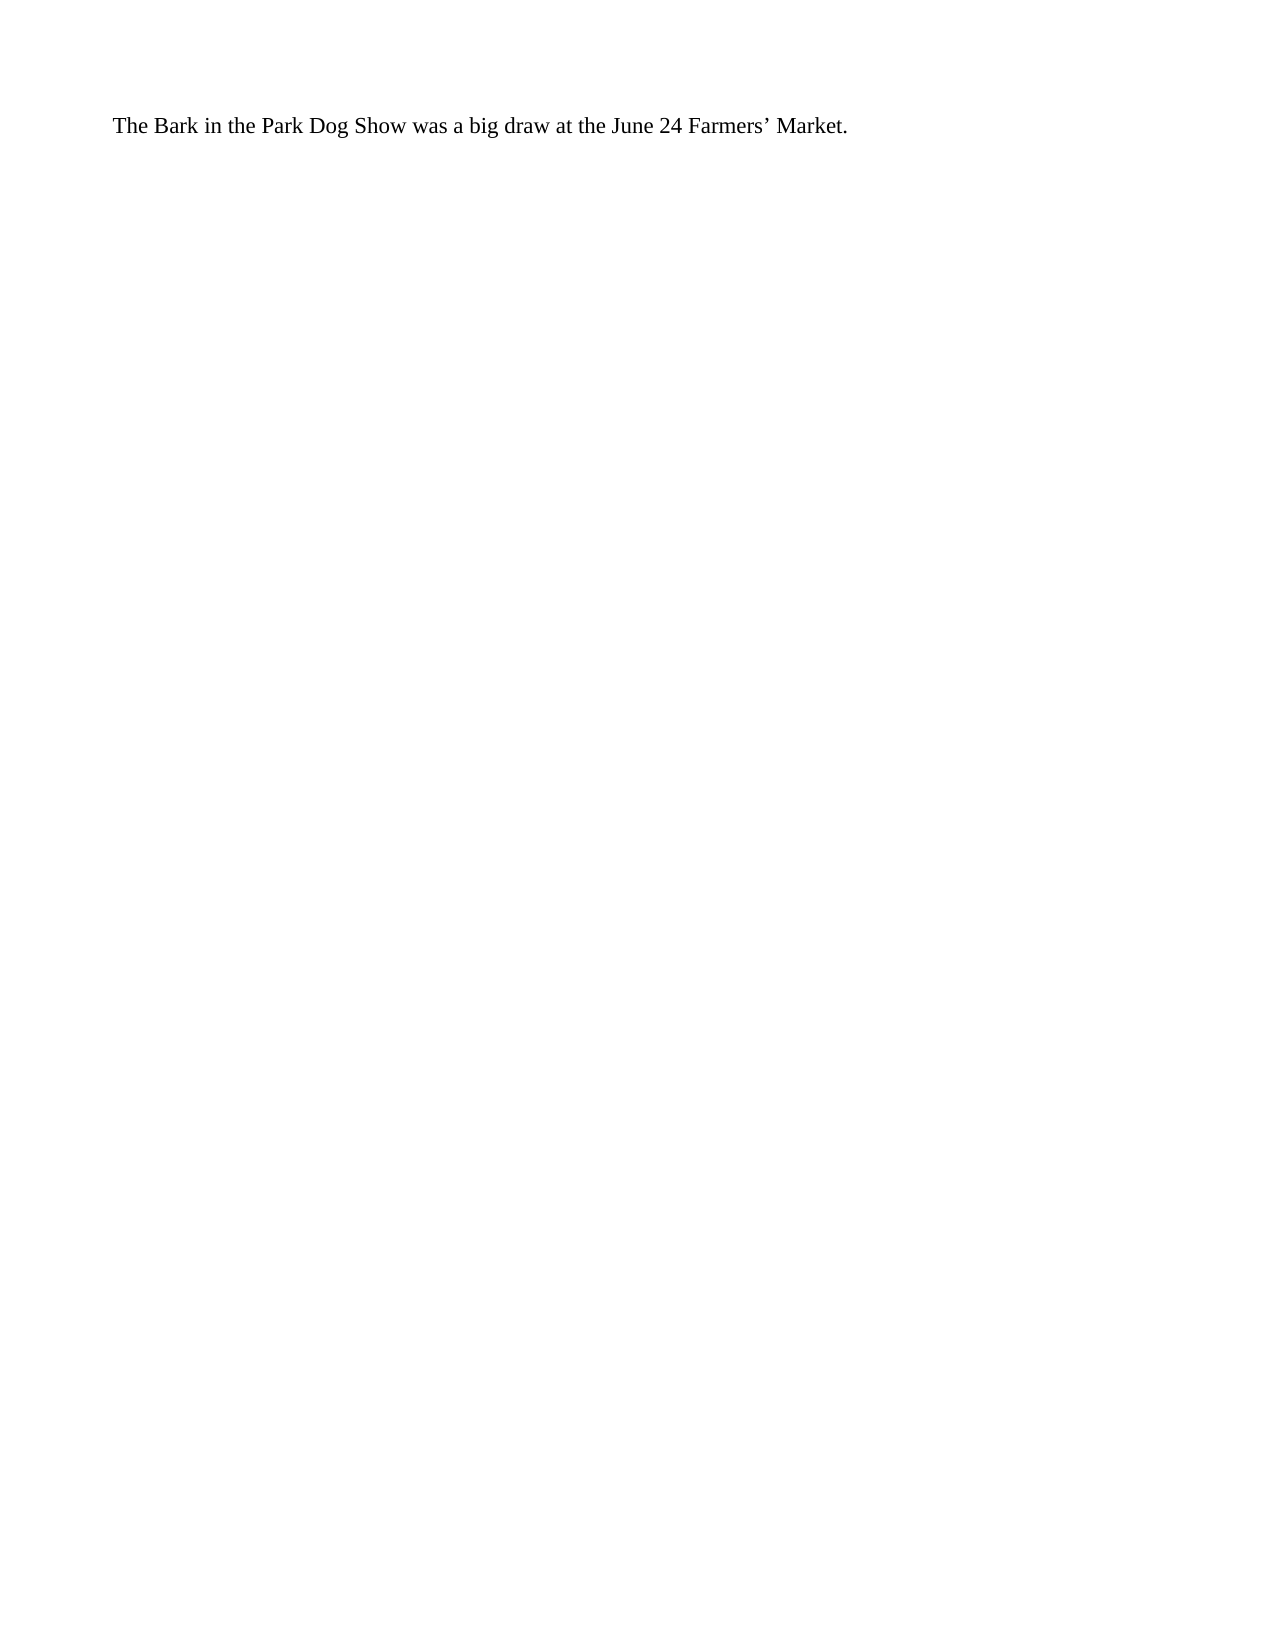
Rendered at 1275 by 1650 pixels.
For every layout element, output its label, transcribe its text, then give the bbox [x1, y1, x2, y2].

text The Bark in the Park Dog Show was a big draw at the June 24 Farmers’ Market. [112, 112, 1162, 139]
